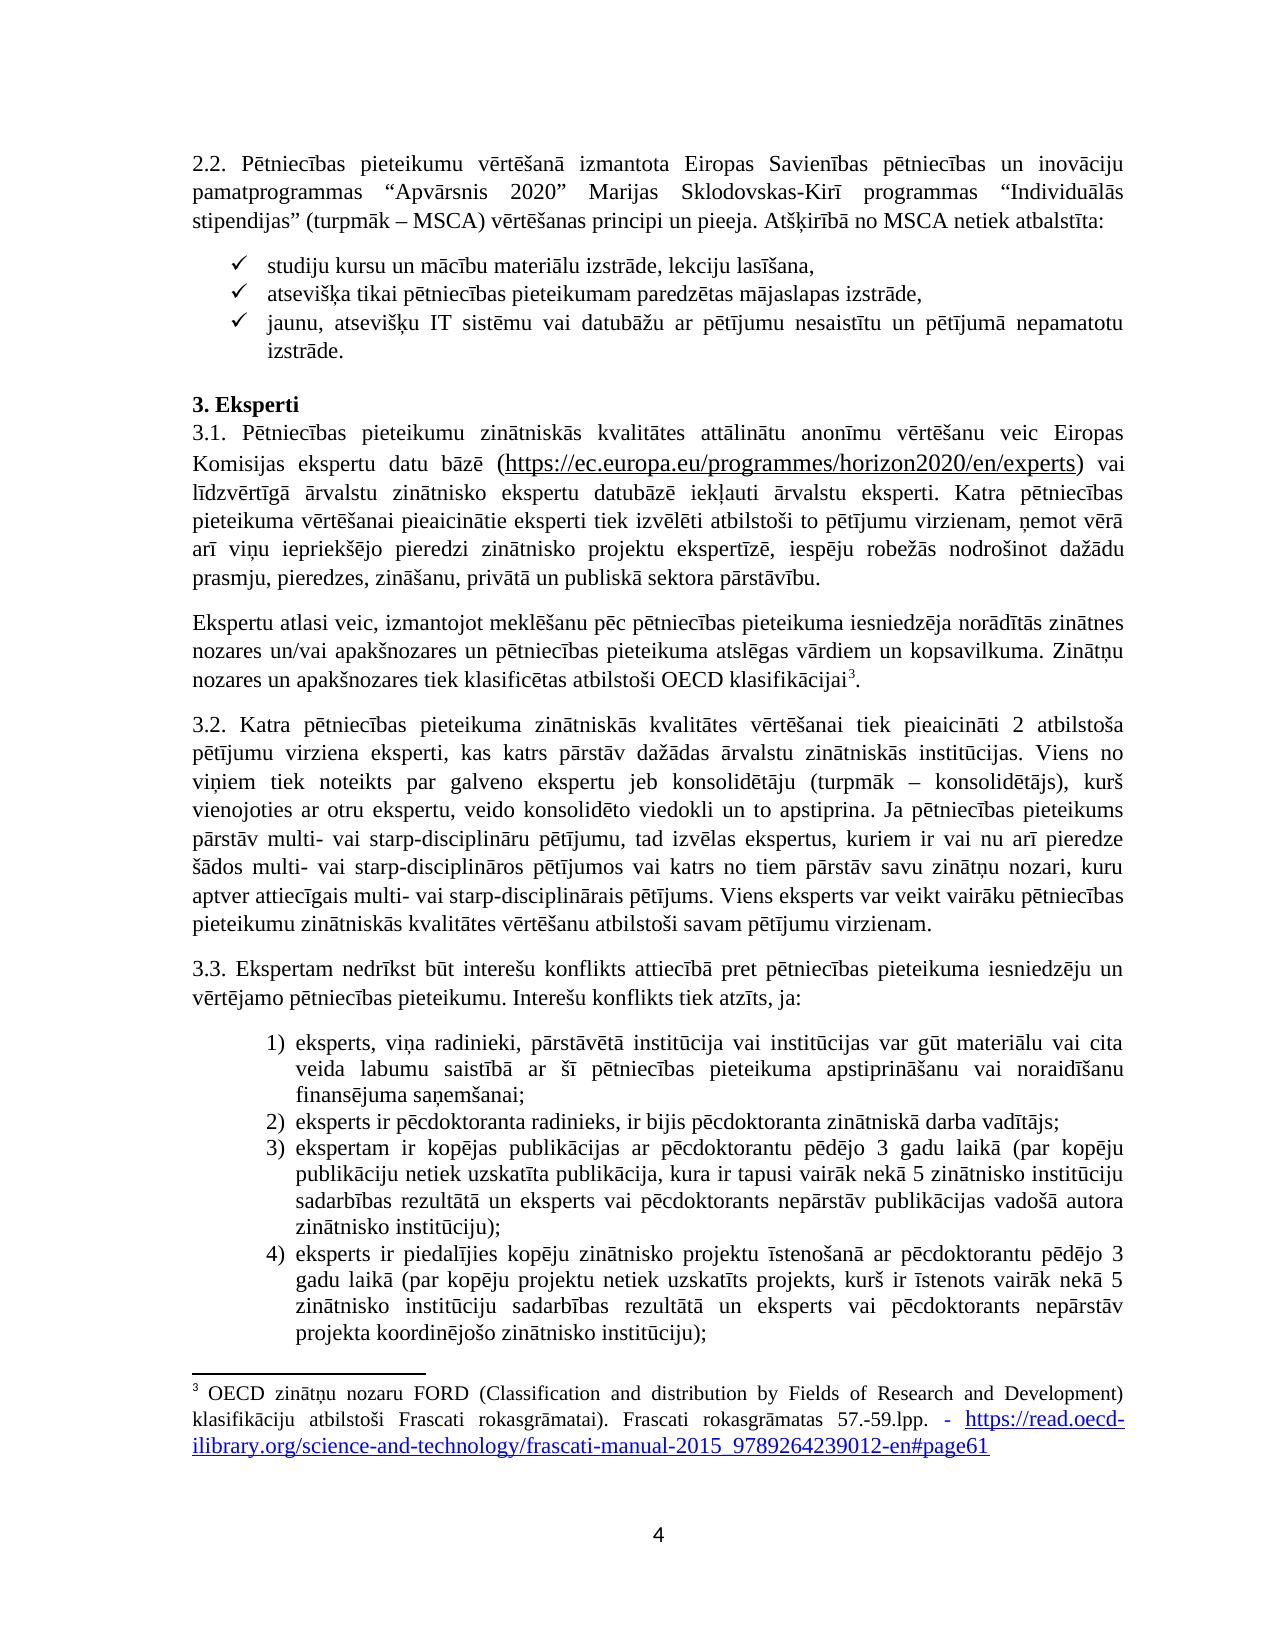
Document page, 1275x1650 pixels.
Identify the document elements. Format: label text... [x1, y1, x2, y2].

text 3.3. Ekspertam nedrīkst būt interešu konflikts attiecībā pret pētniecības pieteikuma iesniedzēju un vērtējamo pētniecības pieteikumu. Interešu konflikts tiek atzīts, ja: [192, 955, 1125, 1010]
list jaunu, atsevišķu IT sistēmu vai datubāžu ar pētījumu nesaistītu un pētījumā nepamatotu izstrāde. [229, 309, 1125, 364]
list eksperts ir pēcdoktoranta radinieks, ir bijis pēcdoktoranta zinātniskā darba vadītājs; [266, 1108, 1125, 1134]
text 3.1. Pētniecības pieteikumu zinātniskās kvalitātes attālinātu anonīmu vērtēšanu veic Eiropas Komisijas ekspertu datu bāzē (https://ec.europa.eu/programmes/horizon2020/en/experts) vai līdzvērtīgā ārvalstu zinātnisko ekspertu datubāzē iekļauti ārvalstu eksperti. Katra pētniecības pieteikuma vērtēšanai pieaicinātie eksperti tiek izvēlēti atbilstoši to pētījumu virzienam, ņemot vērā arī viņu iepriekšējo pieredzi zinātnisko projektu ekspertīzē, iespēju robežās nodrošinot dažādu prasmju, pieredzes, zināšanu, privātā un publiskā sektora pārstāvību. [192, 419, 1125, 590]
subtitle 3. Eksperti [192, 391, 1125, 417]
list eksperts ir piedalījies kopēju zinātnisko projektu īstenošanā ar pēcdoktorantu pēdējo 3 gadu laikā (par kopēju projektu netiek uzskatīts projekts, kurš ir īstenots vairāk nekā 5 zinātnisko institūciju sadarbības rezultātā un eksperts vai pēcdoktorants nepārstāv projekta koordinējošo zinātnisko institūciju); [266, 1239, 1125, 1345]
text 2.2. Pētniecības pieteikumu vērtēšanā izmantota Eiropas Savienības pētniecības un inovāciju pamatprogrammas “Apvārsnis 2020” Marijas Sklodovskas-Kirī programmas “Individuālās stipendijas” (turpmāk – MSCA) vērtēšanas principi un pieeja. Atšķirībā no MSCA netiek atbalstīta: [192, 150, 1125, 233]
list ekspertam ir kopējas publikācijas ar pēcdoktorantu pēdējo 3 gadu laikā (par kopēju publikāciju netiek uzskatīta publikācija, kura ir tapusi vairāk nekā 5 zinātnisko institūciju sadarbības rezultātā un eksperts vai pēcdoktorants nepārstāv publikācijas vadošā autora zinātnisko institūciju); [266, 1134, 1125, 1239]
list atsevišķa tikai pētniecības pieteikumam paredzētas mājaslapas izstrāde, [229, 280, 1125, 307]
text Ekspertu atlasi veic, izmantojot meklēšanu pēc pētniecības pieteikuma iesniedzēja norādītās zinātnes nozares un/vai apakšnozares un pētniecības pieteikuma atslēgas vārdiem un kopsavilkuma. Zinātņu nozares un apakšnozares tiek klasificētas atbilstoši OECD klasifikācijai. [192, 609, 1125, 692]
list eksperts, viņa radinieki, pārstāvētā institūcija vai institūcijas var gūt materiālu vai cita veida labumu saistībā ar šī pētniecības pieteikuma apstiprināšanu vai noraidīšanu finansējuma saņemšanai; [266, 1029, 1125, 1108]
list studiju kursu un mācību materiālu izstrāde, lekciju lasīšana, [229, 252, 1125, 278]
text 3.2. Katra pētniecības pieteikuma zinātniskās kvalitātes vērtēšanai tiek pieaicināti 2 atbilstoša pētījumu virziena eksperti, kas katrs pārstāv dažādas ārvalstu zinātniskās institūcijas. Viens no viņiem tiek noteikts par galveno ekspertu jeb konsolidētāju (turpmāk – konsolidētājs), kurš vienojoties ar otru ekspertu, veido konsolidēto viedokli un to apstiprina. Ja pētniecības pieteikums pārstāv multi- vai starp-disciplināru pētījumu, tad izvēlas ekspertus, kuriem ir vai nu arī pieredze šādos multi- vai starp-disciplināros pētījumos vai katrs no tiem pārstāv savu zinātņu nozari, kuru aptver attiecīgais multi- vai starp-disciplinārais pētījums. Viens eksperts var veikt vairāku pētniecības pieteikumu zinātniskās kvalitātes vērtēšanu atbilstoši savam pētījumu virzienam. [192, 711, 1125, 936]
